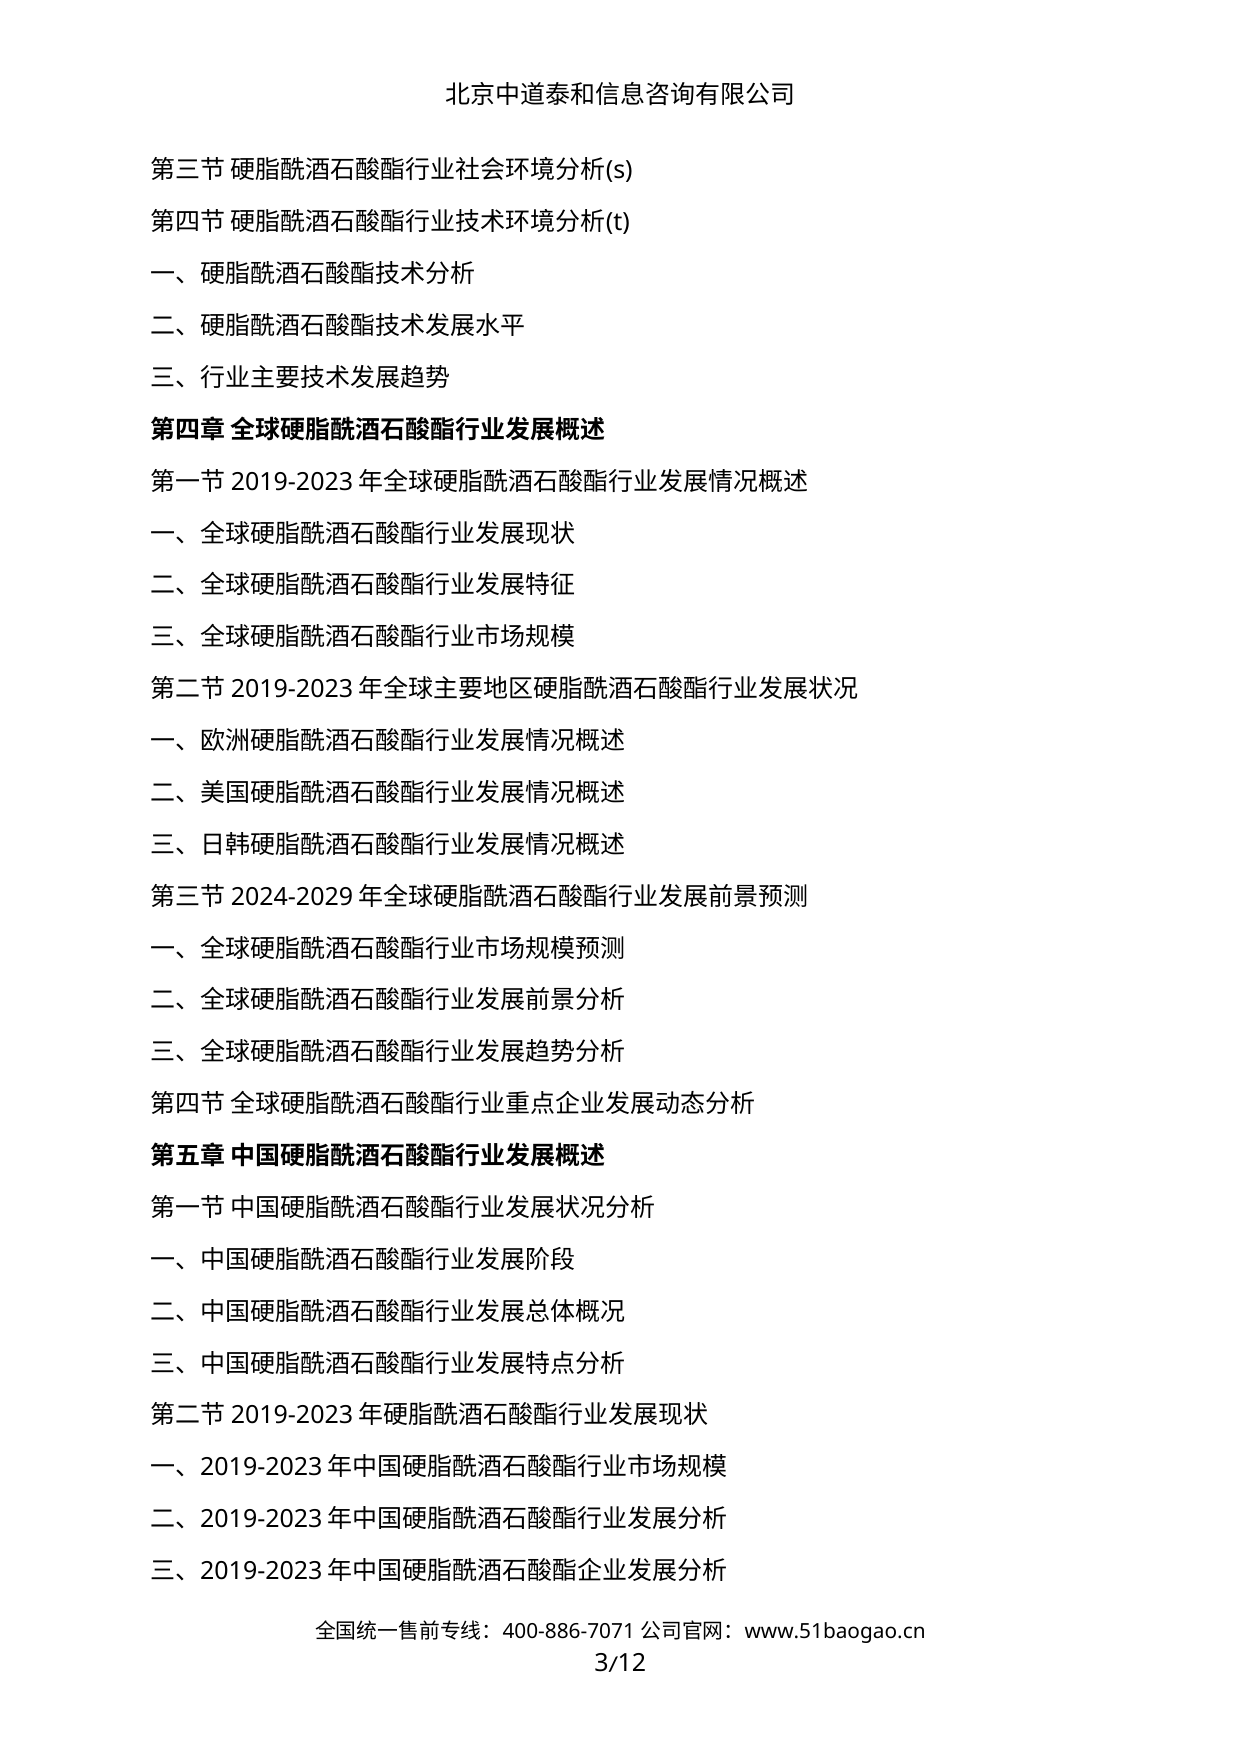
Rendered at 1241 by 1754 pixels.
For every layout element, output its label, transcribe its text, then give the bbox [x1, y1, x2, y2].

text 第三节 2024-2029年全球硬脂酰酒石酸酯行业发展前景预测 [150, 876, 1090, 912]
text 三、日韩硬脂酰酒石酸酯行业发展情况概述 [150, 824, 1090, 861]
text 一、全球硬脂酰酒石酸酯行业发展现状 [150, 513, 1090, 549]
text 三、全球硬脂酰酒石酸酯行业市场规模 [150, 617, 1090, 653]
text 二、全球硬脂酰酒石酸酯行业发展特征 [150, 565, 1090, 601]
text 第一节 2019-2023年全球硬脂酰酒石酸酯行业发展情况概述 [150, 461, 1090, 497]
text 第四节 全球硬脂酰酒石酸酯行业重点企业发展动态分析 [150, 1084, 1090, 1120]
text 第二节 2019-2023年全球主要地区硬脂酰酒石酸酯行业发展状况 [150, 669, 1090, 705]
text 三、中国硬脂酰酒石酸酯行业发展特点分析 [150, 1343, 1090, 1379]
text 一、2019-2023年中国硬脂酰酒石酸酯行业市场规模 [150, 1447, 1090, 1483]
text 第一节 中国硬脂酰酒石酸酯行业发展状况分析 [150, 1187, 1090, 1224]
text 三、全球硬脂酰酒石酸酯行业发展趋势分析 [150, 1032, 1090, 1068]
text 二、硬脂酰酒石酸酯技术发展水平 [150, 306, 1090, 342]
text 三、2019-2023年中国硬脂酰酒石酸酯企业发展分析 [150, 1551, 1090, 1587]
text 二、全球硬脂酰酒石酸酯行业发展前景分析 [150, 980, 1090, 1016]
text 一、中国硬脂酰酒石酸酯行业发展阶段 [150, 1239, 1090, 1276]
text 二、2019-2023年中国硬脂酰酒石酸酯行业发展分析 [150, 1499, 1090, 1535]
text 二、美国硬脂酰酒石酸酯行业发展情况概述 [150, 772, 1090, 809]
text 一、硬脂酰酒石酸酯技术分析 [150, 254, 1090, 290]
text 二、中国硬脂酰酒石酸酯行业发展总体概况 [150, 1291, 1090, 1327]
text 第五章 中国硬脂酰酒石酸酯行业发展概述 [150, 1136, 1090, 1172]
text 一、全球硬脂酰酒石酸酯行业市场规模预测 [150, 928, 1090, 964]
text 第三节 硬脂酰酒石酸酯行业社会环境分析(s) [150, 150, 1090, 186]
text 三、行业主要技术发展趋势 [150, 357, 1090, 394]
text 第四章 全球硬脂酰酒石酸酯行业发展概述 [150, 409, 1090, 446]
text 第四节 硬脂酰酒石酸酯行业技术环境分析(t) [150, 202, 1090, 238]
text 一、欧洲硬脂酰酒石酸酯行业发展情况概述 [150, 721, 1090, 757]
text 第二节 2019-2023年硬脂酰酒石酸酯行业发展现状 [150, 1395, 1090, 1431]
